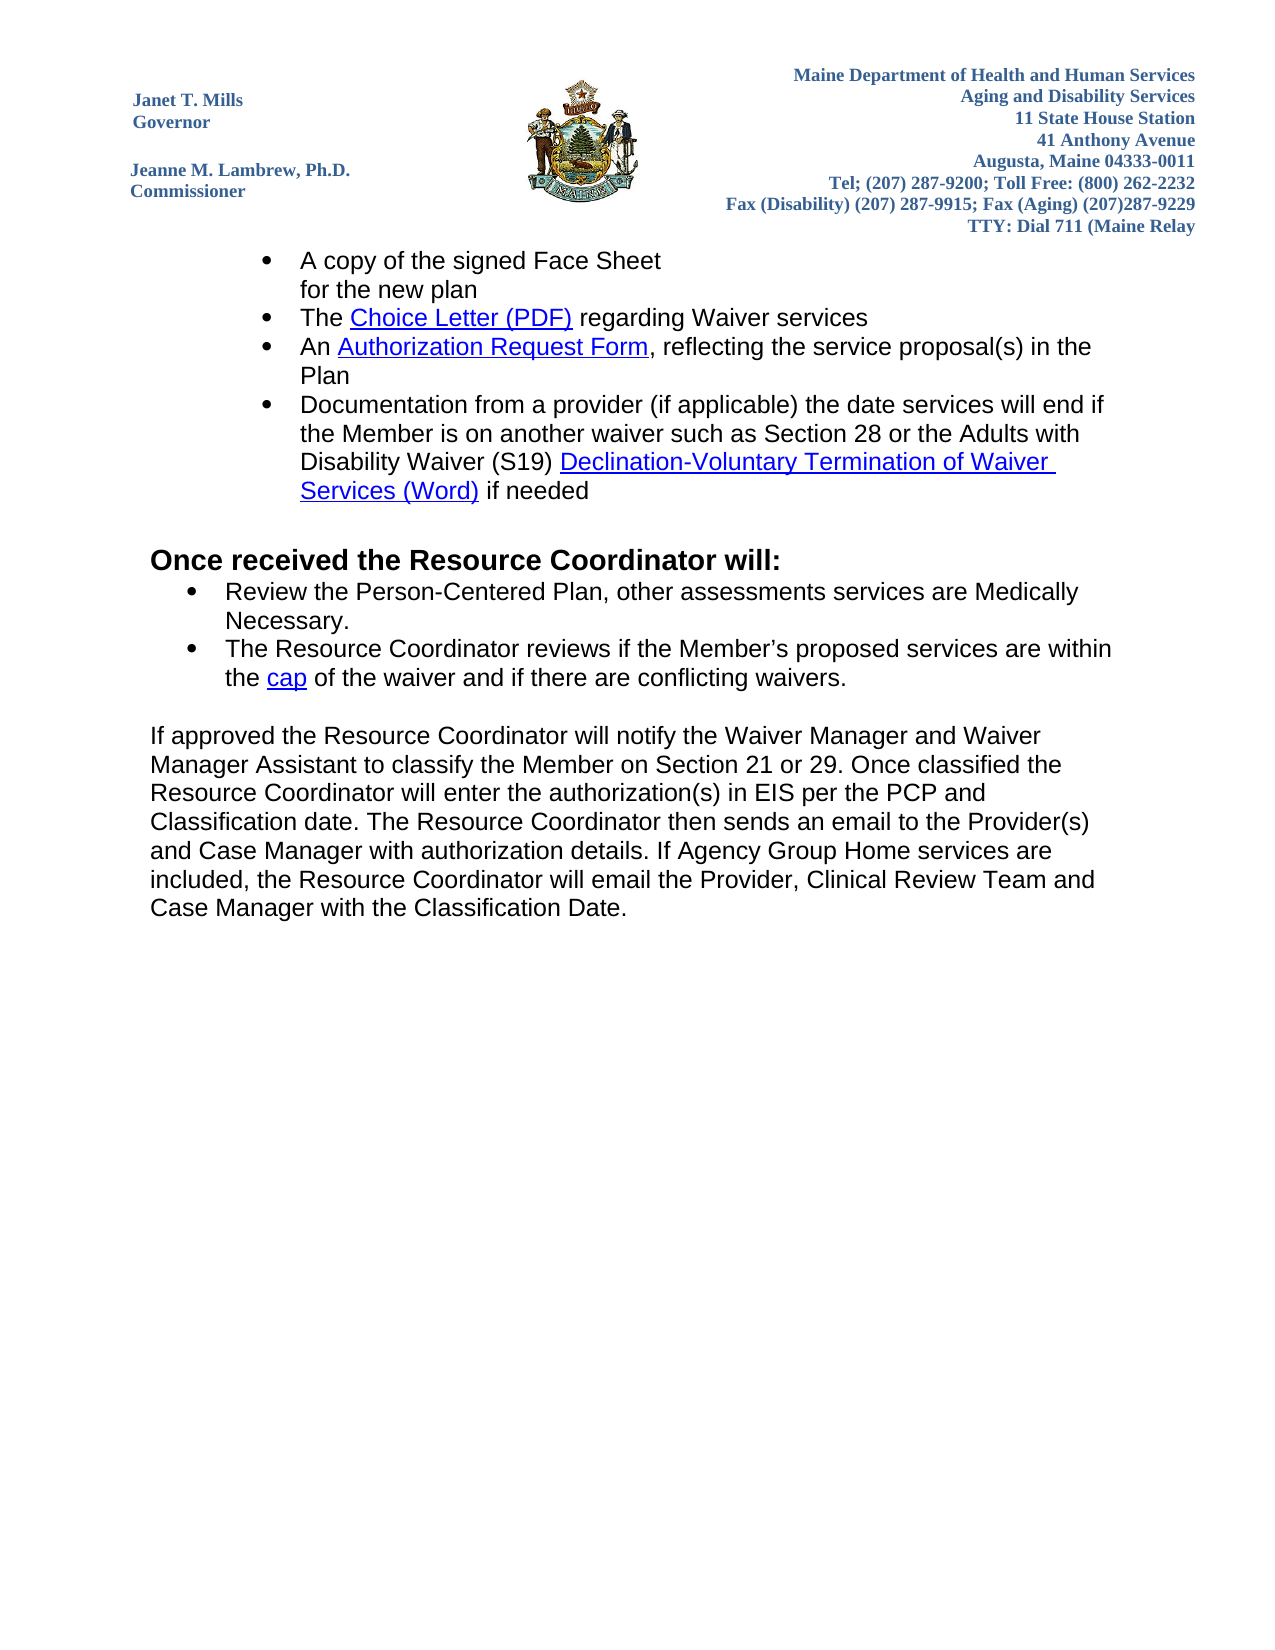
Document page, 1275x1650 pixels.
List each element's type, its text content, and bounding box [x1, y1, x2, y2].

text If approved the Resource Coordinator will notify the Waiver Manager and Waiver Manager Assistant to classify the Member on Section 21 or 29. Once classified the Resource Coordinator will enter the authorization(s) in EIS per the PCP and Classification date. The Resource Coordinator then sends an email to the Provider(s) and Case Manager with authorization details. If Agency Group Home services are included, the Resource Coordinator will email the Provider, Clinical Review Team and Case Manager with the Classification Date. [150, 721, 1125, 922]
text Once received the Resource Coordinator will: [150, 543, 1125, 577]
list A copy of the signed Face Sheet for the new plan [262, 246, 1125, 303]
list Documentation from a provider (if applicable) the date services will end if the Member is on another waiver such as Section 28 or the Adults with Disability Waiver (S19) Declination-Voluntary Termination of Waiver Services (Word) if needed [262, 390, 1125, 505]
list An Authorization Request Form, reflecting the service proposal(s) in the Plan [262, 332, 1125, 390]
list Review the Person-Centered Plan, other assessments services are Medically Necessary. [187, 577, 1125, 634]
list The Choice Letter (PDF) regarding Waiver services [262, 303, 1125, 332]
list The Resource Coordinator reviews if the Member’s proposed services are within the cap of the waiver and if there are conflicting waivers. [187, 634, 1125, 692]
